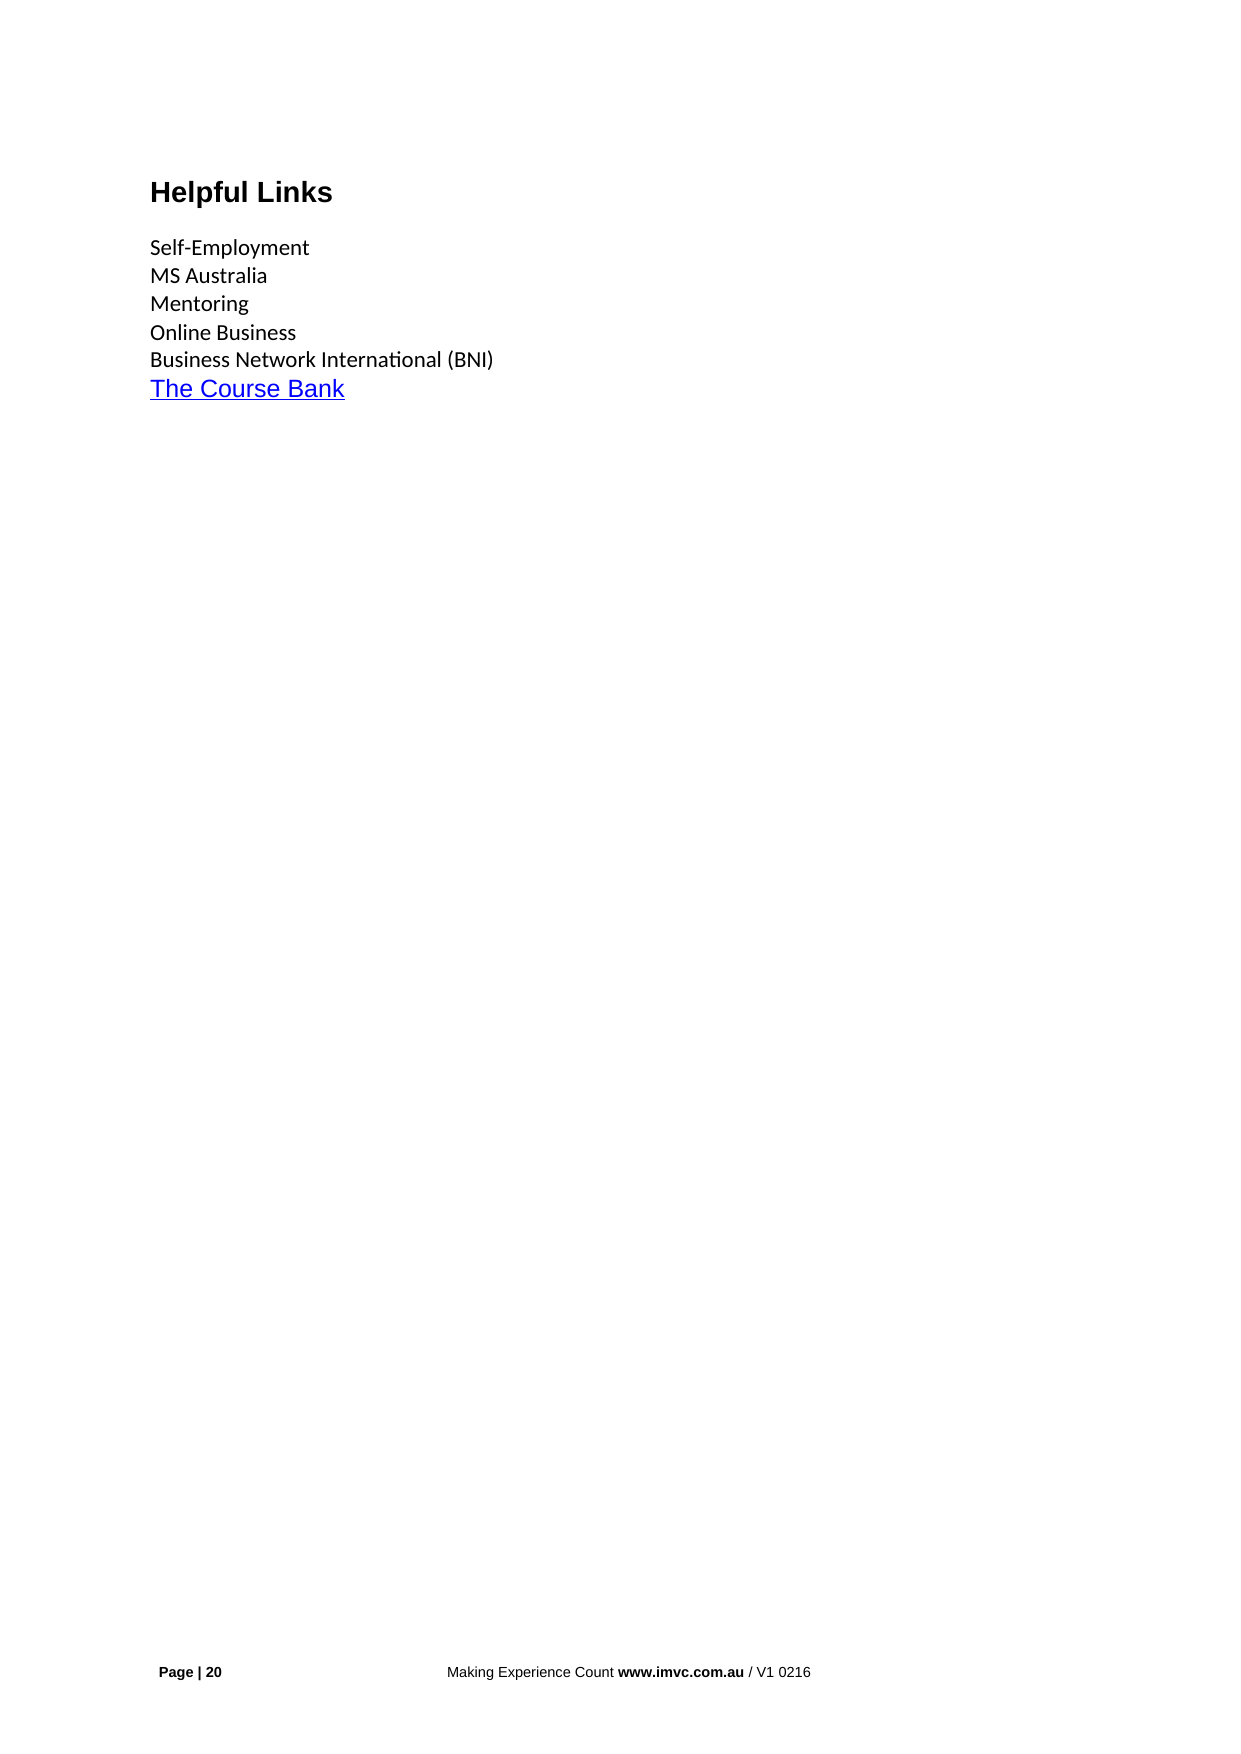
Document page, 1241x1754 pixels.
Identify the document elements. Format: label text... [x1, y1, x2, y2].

text Self-Employment [150, 233, 1107, 262]
text Mentoring [150, 289, 1107, 318]
text MS Australia [150, 262, 1107, 289]
text The Course Bank [150, 374, 1107, 402]
subtitle Helpful Links [150, 175, 1107, 208]
text Business Network International (BNI) [150, 346, 1107, 374]
text Online Business [150, 318, 1107, 346]
